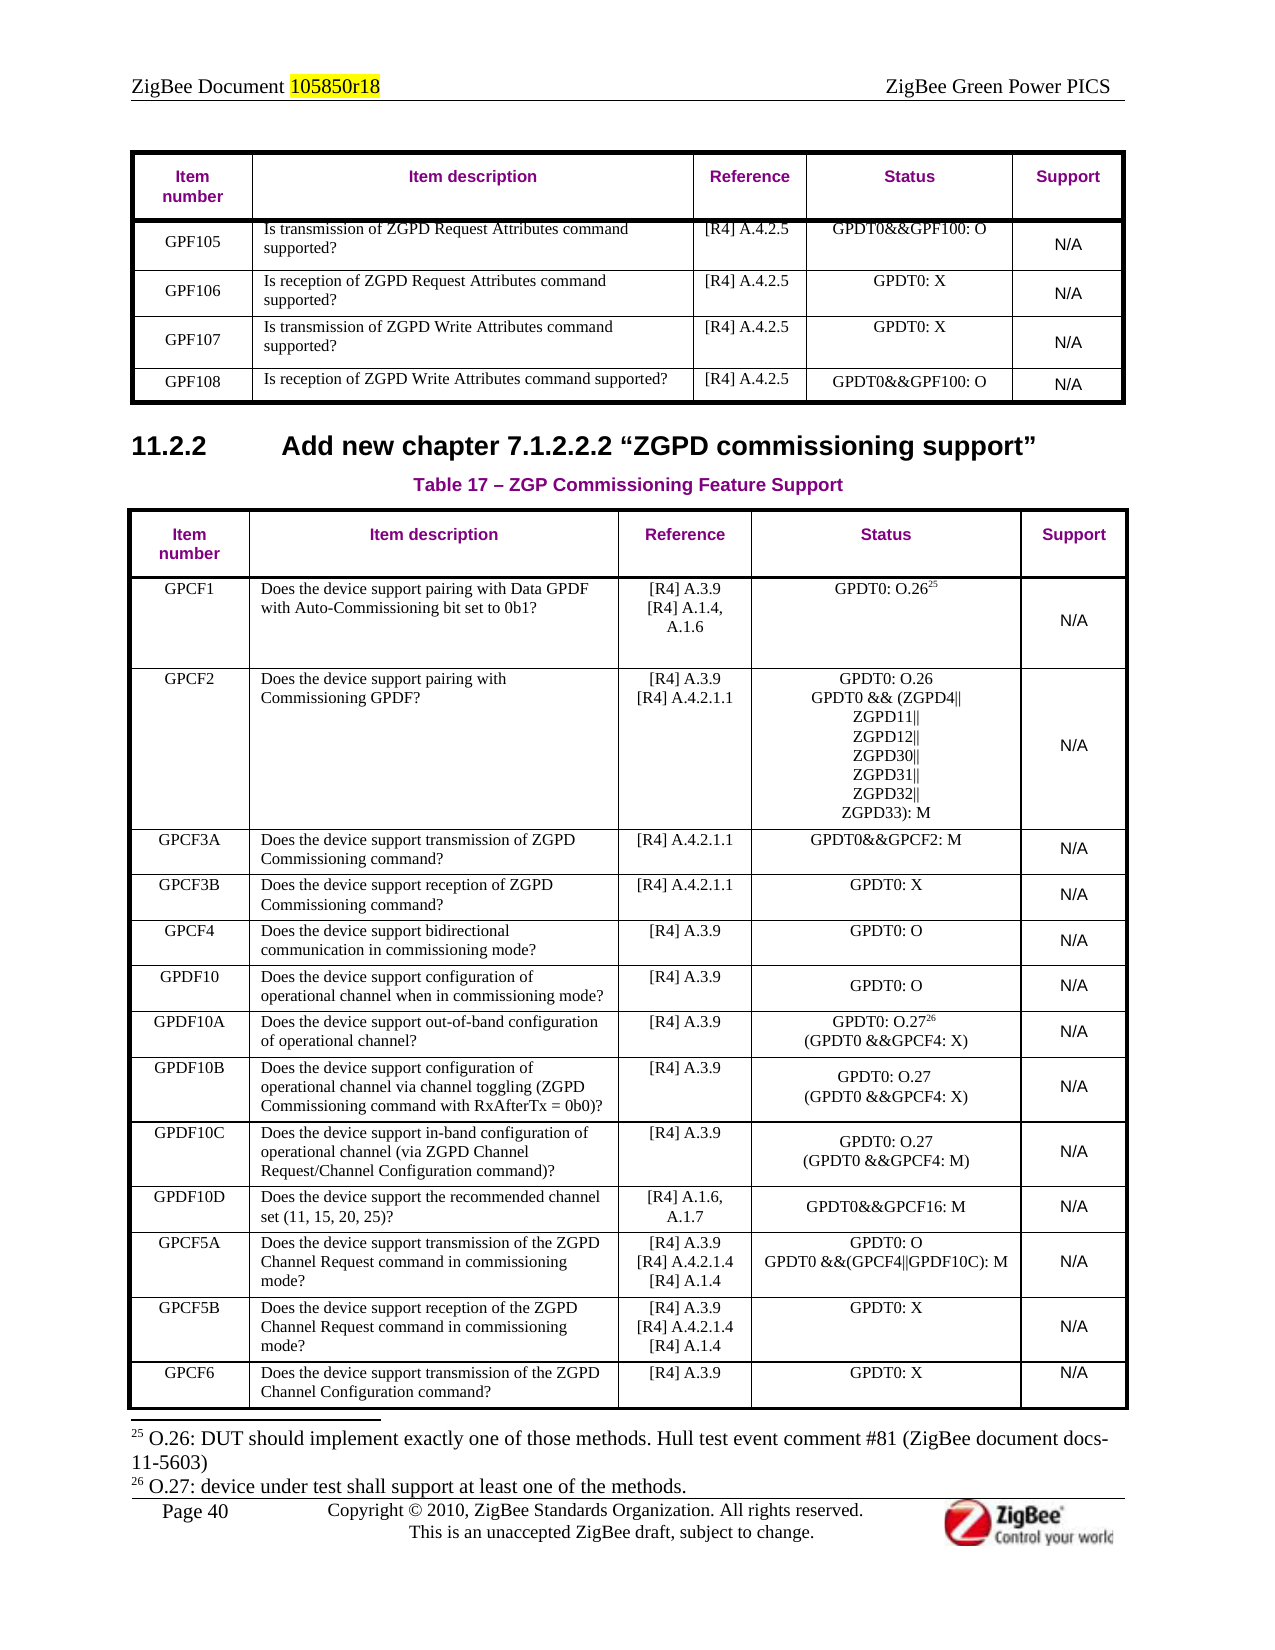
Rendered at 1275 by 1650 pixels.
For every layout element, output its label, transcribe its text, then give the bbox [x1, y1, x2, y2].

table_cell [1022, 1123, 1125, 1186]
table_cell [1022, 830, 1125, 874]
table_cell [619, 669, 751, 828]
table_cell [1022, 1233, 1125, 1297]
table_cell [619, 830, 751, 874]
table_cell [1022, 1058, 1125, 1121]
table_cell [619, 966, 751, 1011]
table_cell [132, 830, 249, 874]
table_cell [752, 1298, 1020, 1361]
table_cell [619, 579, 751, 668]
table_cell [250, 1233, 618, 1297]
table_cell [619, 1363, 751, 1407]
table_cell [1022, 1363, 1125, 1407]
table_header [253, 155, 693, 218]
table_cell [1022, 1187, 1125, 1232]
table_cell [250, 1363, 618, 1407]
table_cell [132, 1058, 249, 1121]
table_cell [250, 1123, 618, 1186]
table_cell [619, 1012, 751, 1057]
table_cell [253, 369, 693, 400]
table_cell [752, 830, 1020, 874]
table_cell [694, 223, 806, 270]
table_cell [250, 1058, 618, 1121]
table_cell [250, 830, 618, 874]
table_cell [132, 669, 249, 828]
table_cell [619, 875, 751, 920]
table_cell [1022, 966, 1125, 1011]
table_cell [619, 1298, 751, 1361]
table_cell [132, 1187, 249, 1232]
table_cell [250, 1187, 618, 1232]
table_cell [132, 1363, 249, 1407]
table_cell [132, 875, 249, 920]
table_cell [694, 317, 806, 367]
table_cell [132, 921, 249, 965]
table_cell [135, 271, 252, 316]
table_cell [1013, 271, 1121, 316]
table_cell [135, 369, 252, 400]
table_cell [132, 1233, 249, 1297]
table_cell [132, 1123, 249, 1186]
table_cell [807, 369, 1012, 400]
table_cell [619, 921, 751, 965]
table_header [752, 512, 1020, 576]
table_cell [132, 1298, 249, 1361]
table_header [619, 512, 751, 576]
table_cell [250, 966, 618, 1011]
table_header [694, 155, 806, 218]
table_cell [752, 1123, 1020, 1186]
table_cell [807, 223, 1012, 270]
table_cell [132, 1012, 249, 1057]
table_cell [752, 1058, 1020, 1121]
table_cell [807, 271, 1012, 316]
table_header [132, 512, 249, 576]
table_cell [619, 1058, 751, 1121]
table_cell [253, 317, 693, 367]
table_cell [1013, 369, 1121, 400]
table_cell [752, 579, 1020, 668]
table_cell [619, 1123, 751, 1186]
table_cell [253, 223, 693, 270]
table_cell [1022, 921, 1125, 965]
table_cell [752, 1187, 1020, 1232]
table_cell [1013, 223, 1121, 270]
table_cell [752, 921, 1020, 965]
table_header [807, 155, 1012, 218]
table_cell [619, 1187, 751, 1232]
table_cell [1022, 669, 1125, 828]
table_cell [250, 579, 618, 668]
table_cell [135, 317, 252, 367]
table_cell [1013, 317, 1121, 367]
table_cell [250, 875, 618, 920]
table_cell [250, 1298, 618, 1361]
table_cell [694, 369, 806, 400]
text Table 17 – ZGP Commissioning Feature Support [131, 473, 1125, 495]
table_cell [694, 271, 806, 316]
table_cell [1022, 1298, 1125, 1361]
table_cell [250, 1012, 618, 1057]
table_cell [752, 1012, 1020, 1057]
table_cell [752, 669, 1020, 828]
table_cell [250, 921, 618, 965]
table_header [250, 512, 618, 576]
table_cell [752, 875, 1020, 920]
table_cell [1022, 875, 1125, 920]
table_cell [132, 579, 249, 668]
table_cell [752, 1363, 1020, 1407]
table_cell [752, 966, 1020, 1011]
subtitle Add new chapter 7.1.2.2.2 “ZGPD commissioning support” [131, 430, 1125, 461]
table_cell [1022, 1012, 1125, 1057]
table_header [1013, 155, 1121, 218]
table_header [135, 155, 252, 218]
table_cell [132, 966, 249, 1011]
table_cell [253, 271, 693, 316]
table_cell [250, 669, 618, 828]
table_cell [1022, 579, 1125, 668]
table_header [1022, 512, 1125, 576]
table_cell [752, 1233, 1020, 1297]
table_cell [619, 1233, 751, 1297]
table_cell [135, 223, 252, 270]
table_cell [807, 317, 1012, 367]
